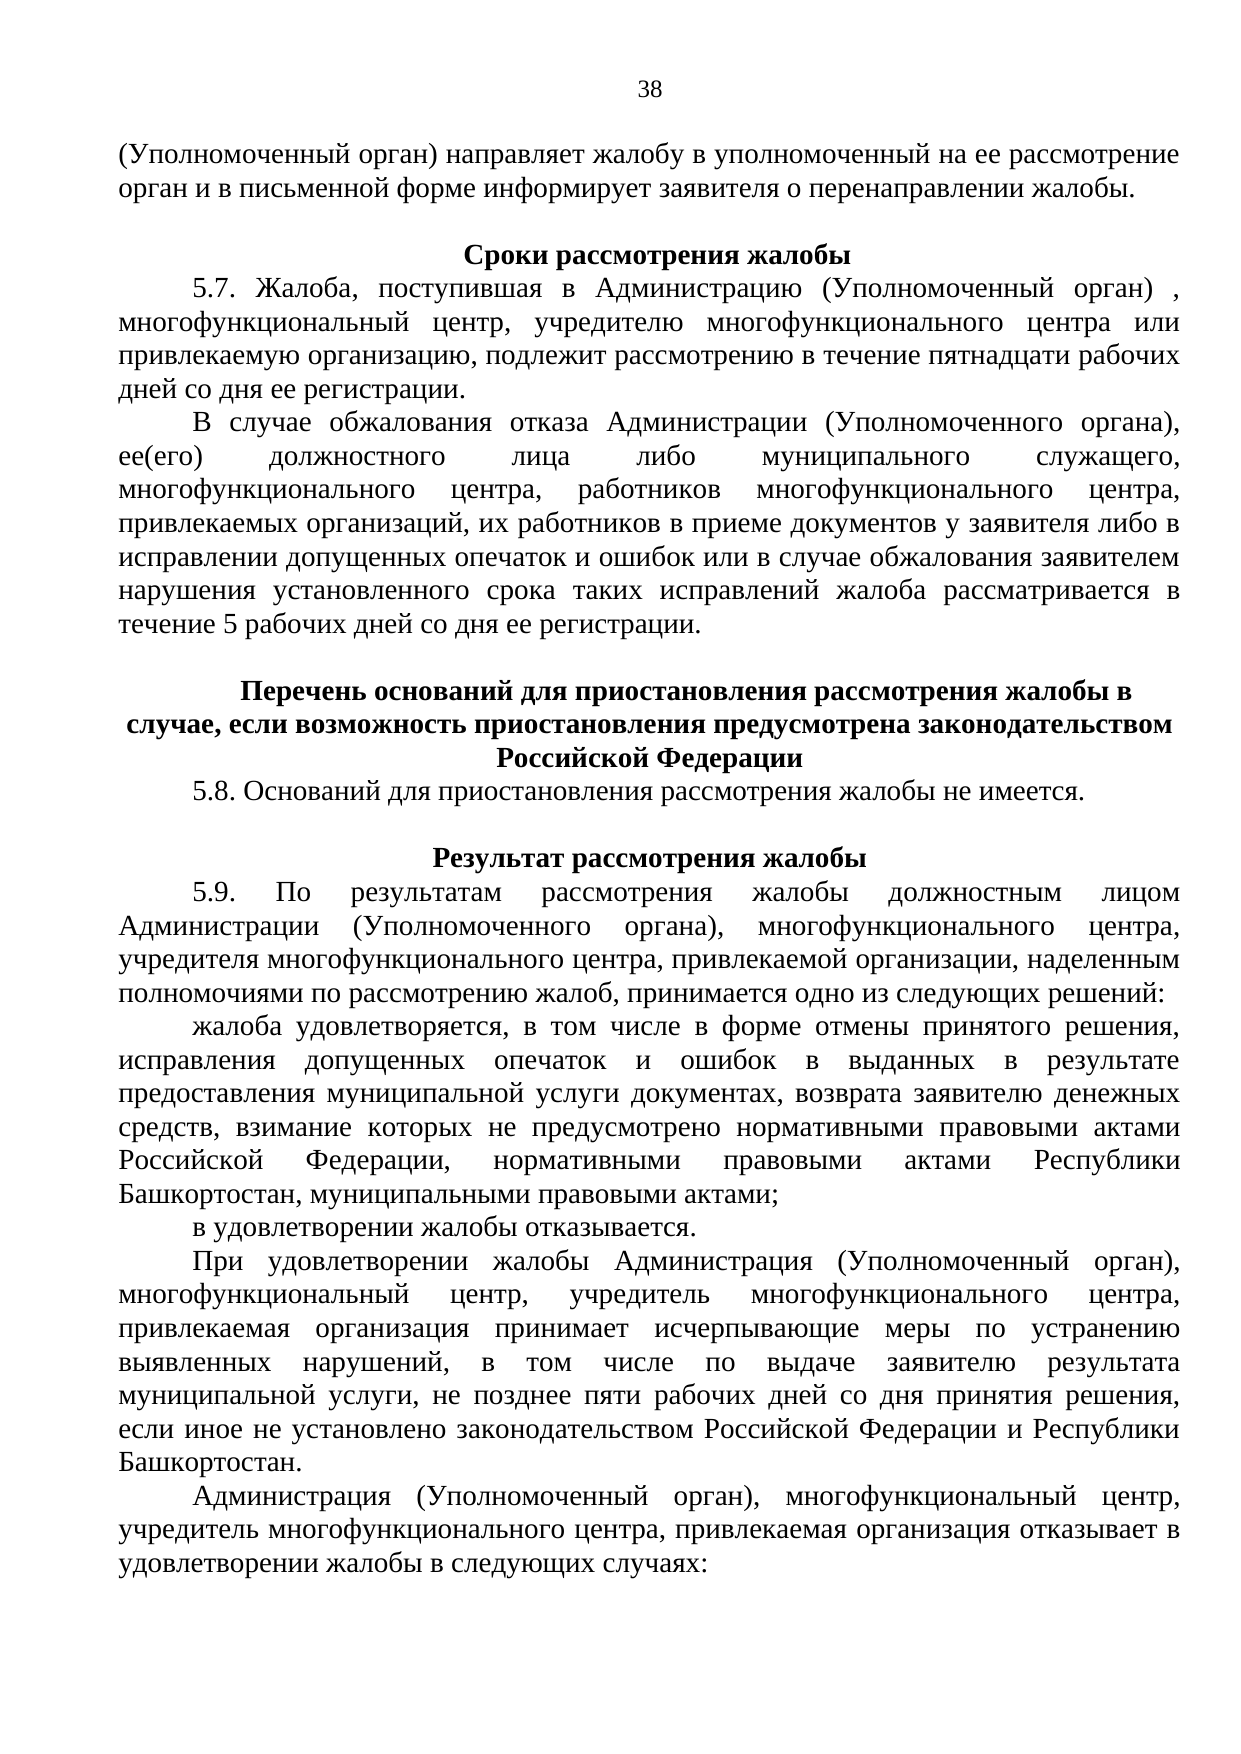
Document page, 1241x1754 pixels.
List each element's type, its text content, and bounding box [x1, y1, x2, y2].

text в удовлетворении жалобы отказывается. [118, 1209, 1181, 1243]
text При удовлетворении жалобы Администрация (Уполномоченный орган), многофункциональный центр, учредитель многофункционального центра, привлекаемая организация принимает исчерпывающие меры по устранению выявленных нарушений, в том числе по выдаче заявителю результата муниципальной услуги, не позднее пяти рабочих дней со дня принятия решения, если иное не установлено законодательством Российской Федерации и Республики Башкортостан. [118, 1243, 1181, 1478]
text 5.7. Жалоба, поступившая в Администрацию (Уполномоченный орган) , многофункциональный центр, учредителю многофункционального центра или привлекаемую организацию, подлежит рассмотрению в течение пятнадцати рабочих дней со дня ее регистрации. [118, 270, 1181, 404]
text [118, 136, 1181, 203]
text Сроки рассмотрения жалобы [118, 237, 1181, 270]
text 5.8. Оснований для приостановления рассмотрения жалобы не имеется. [118, 773, 1181, 807]
text Перечень оснований для приостановления рассмотрения жалобы в случае, если возможность приостановления предусмотрена законодательством Российской Федерации [118, 673, 1181, 773]
text Администрация (Уполномоченный орган), многофункциональный центр, учредитель многофункционального центра, привлекаемая организация отказывает в удовлетворении жалобы в следующих случаях: [118, 1478, 1181, 1578]
text В случае обжалования отказа Администрации (Уполномоченного органа), ее(его) должностного лица либо муниципального служащего, многофункционального центра, работников многофункционального центра, привлекаемых организаций, их работников в приеме документов у заявителя либо в исправлении допущенных опечаток и ошибок или в случае обжалования заявителем нарушения установленного срока таких исправлений жалоба рассматривается в течение 5 рабочих дней со дня ее регистрации. [118, 404, 1181, 639]
text Результат рассмотрения жалобы [118, 841, 1181, 874]
text 5.9. По результатам рассмотрения жалобы должностным лицом Администрации (Уполномоченного органа), многофункционального центра, учредителя многофункционального центра, привлекаемой организации, наделенным полномочиями по рассмотрению жалоб, принимается одно из следующих решений: [118, 874, 1181, 1008]
text жалоба удовлетворяется, в том числе в форме отмены принятого решения, исправления допущенных опечаток и ошибок в выданных в результате предоставления муниципальной услуги документах, возврата заявителю денежных средств, взимание которых не предусмотрено нормативными правовыми актами Российской Федерации, нормативными правовыми актами Республики Башкортостан, муниципальными правовыми актами; [118, 1008, 1181, 1209]
